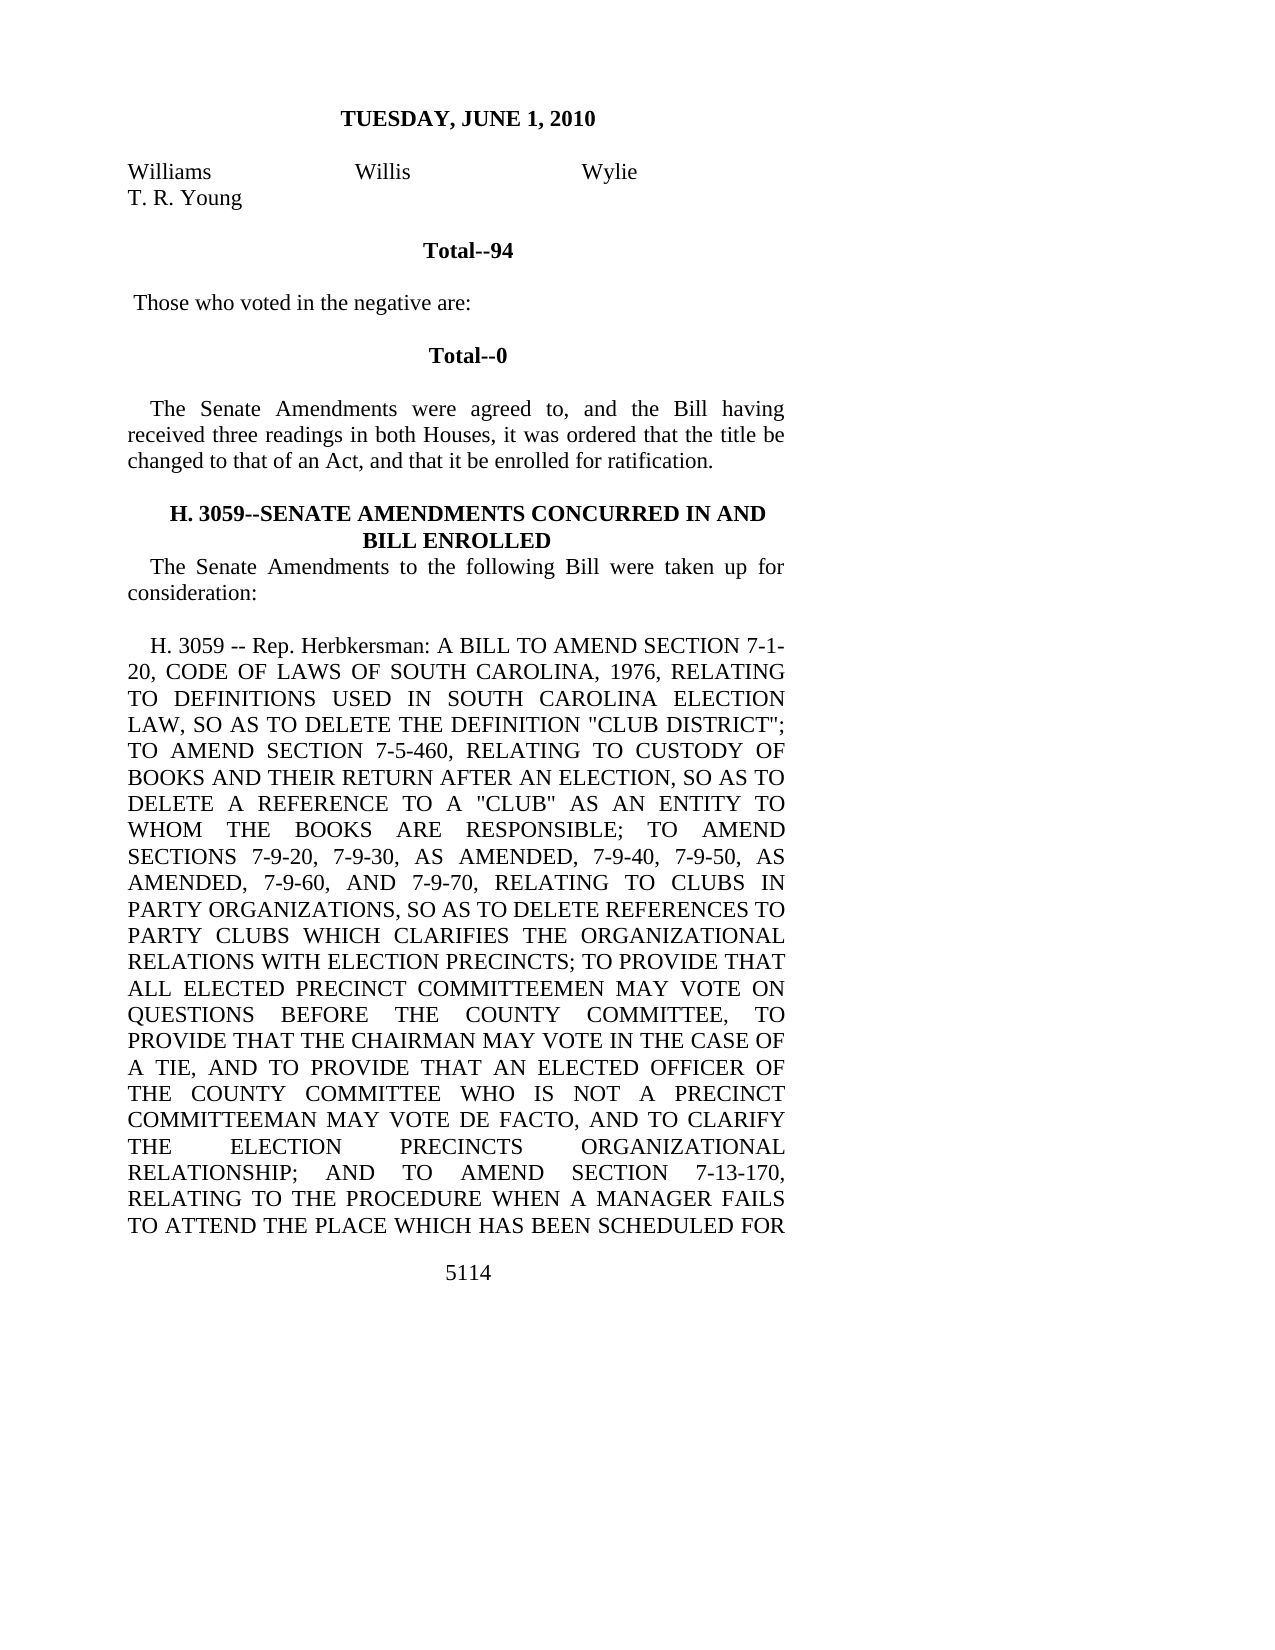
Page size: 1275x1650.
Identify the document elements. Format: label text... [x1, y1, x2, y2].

text The Senate Amendments to the following Bill were taken up for consideration: [127, 553, 786, 606]
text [127, 632, 786, 1238]
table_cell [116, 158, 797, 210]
text Total--0 [127, 342, 786, 368]
text The Senate Amendments were agreed to, and the Bill having received three readings in both Houses, it was ordered that the title be changed to that of an Act, and that it be enrolled for ratification. [127, 395, 786, 474]
text H. 3059--SENATE AMENDMENTS CONCURRED IN AND BILL ENROLLED [127, 500, 786, 553]
text Total--94 [127, 237, 786, 263]
text Those who voted in the negative are: [127, 289, 786, 316]
